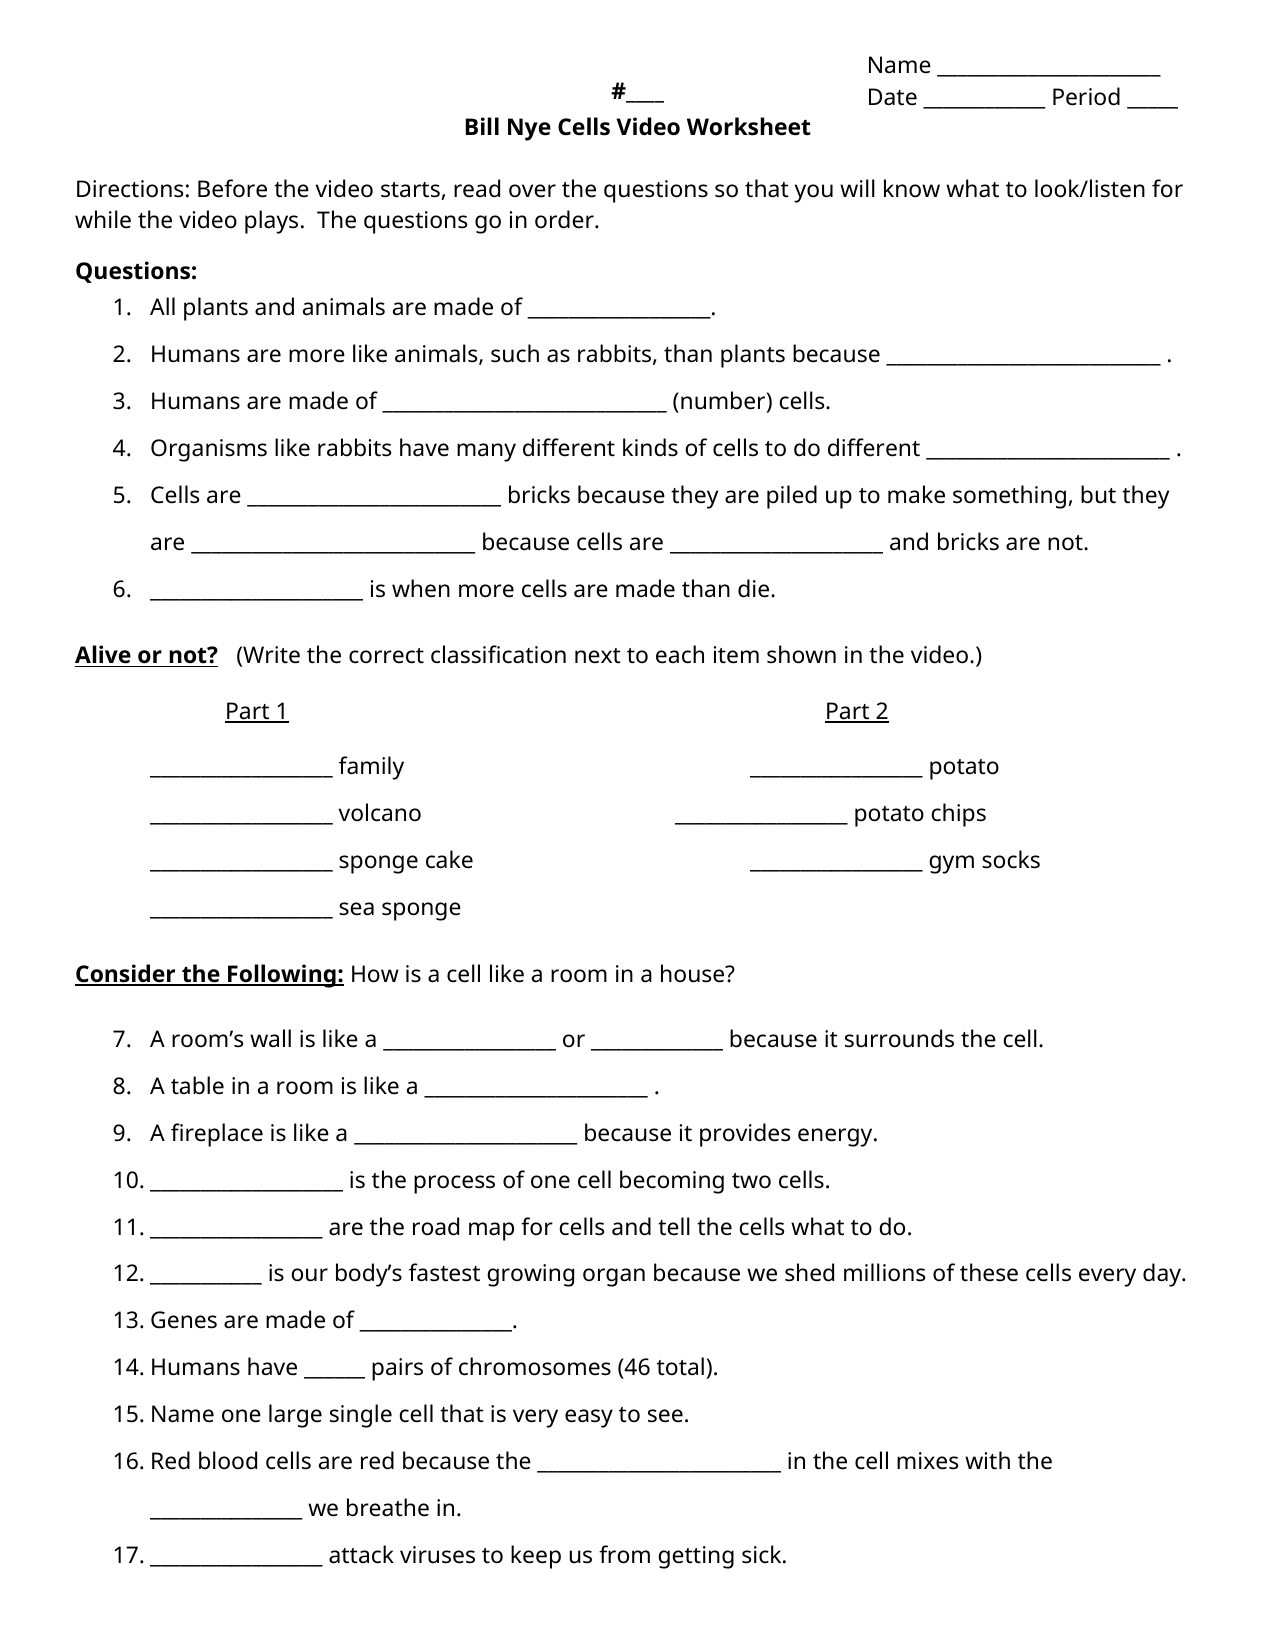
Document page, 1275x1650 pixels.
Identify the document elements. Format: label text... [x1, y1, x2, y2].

list Name one large single cell that is very easy to see. [112, 1398, 1200, 1429]
list All plants and animals are made of __________________. [112, 291, 1200, 322]
list Genes are made of _______________. [112, 1304, 1200, 1335]
list A fireplace is like a ______________________ because it provides energy. [112, 1117, 1200, 1148]
list __________________ family _________________ potato [150, 750, 1200, 782]
text Questions: [75, 255, 1200, 287]
list __________________ sponge cake _________________ gym socks [150, 844, 1200, 875]
list Red blood cells are red because the ________________________ in the cell mixes with the _______________ we breathe in. [112, 1445, 1200, 1523]
list __________________ volcano _________________ potato chips [150, 797, 1200, 828]
list __________________ sea sponge [150, 891, 1200, 922]
list ___________ is our body’s fastest growing organ because we shed millions of these cells every day. [112, 1257, 1200, 1288]
list Part 1 Part 2 [225, 695, 1200, 726]
list Humans are more like animals, such as rabbits, than plants because ___________________________ . [112, 338, 1200, 369]
text Bill Nye Cells Video Worksheet [75, 111, 1200, 142]
list _________________ attack viruses to keep us from getting sick. [112, 1538, 1200, 1570]
list Cells are _________________________ bricks because they are piled up to make something, but they are ____________________________ because cells are _____________________ and bricks are not. [112, 479, 1200, 557]
list Alive or not? (Write the correct classification next to each item shown in the video.) [75, 639, 1200, 671]
list Organisms like rabbits have many different kinds of cells to do different ________________________ . [112, 432, 1200, 463]
list _____________________ is when more cells are made than die. [112, 572, 1200, 604]
list A room’s wall is like a _________________ or _____________ because it surrounds the cell. [112, 1023, 1200, 1054]
list ___________________ is the process of one cell becoming two cells. [112, 1163, 1200, 1195]
text #____ [75, 75, 851, 106]
list _________________ are the road map for cells and tell the cells what to do. [112, 1210, 1200, 1242]
text Directions: Before the video starts, read over the questions so that you will know what to look/listen for while the video plays. The questions go in order. [75, 173, 1200, 235]
list Humans are made of ____________________________ (number) cells. [112, 385, 1200, 416]
list Humans have ______ pairs of chromosomes (46 total). [112, 1351, 1200, 1382]
list A table in a room is like a ______________________ . [112, 1070, 1200, 1101]
list Consider the Following: How is a cell like a room in a house? [75, 958, 1200, 989]
